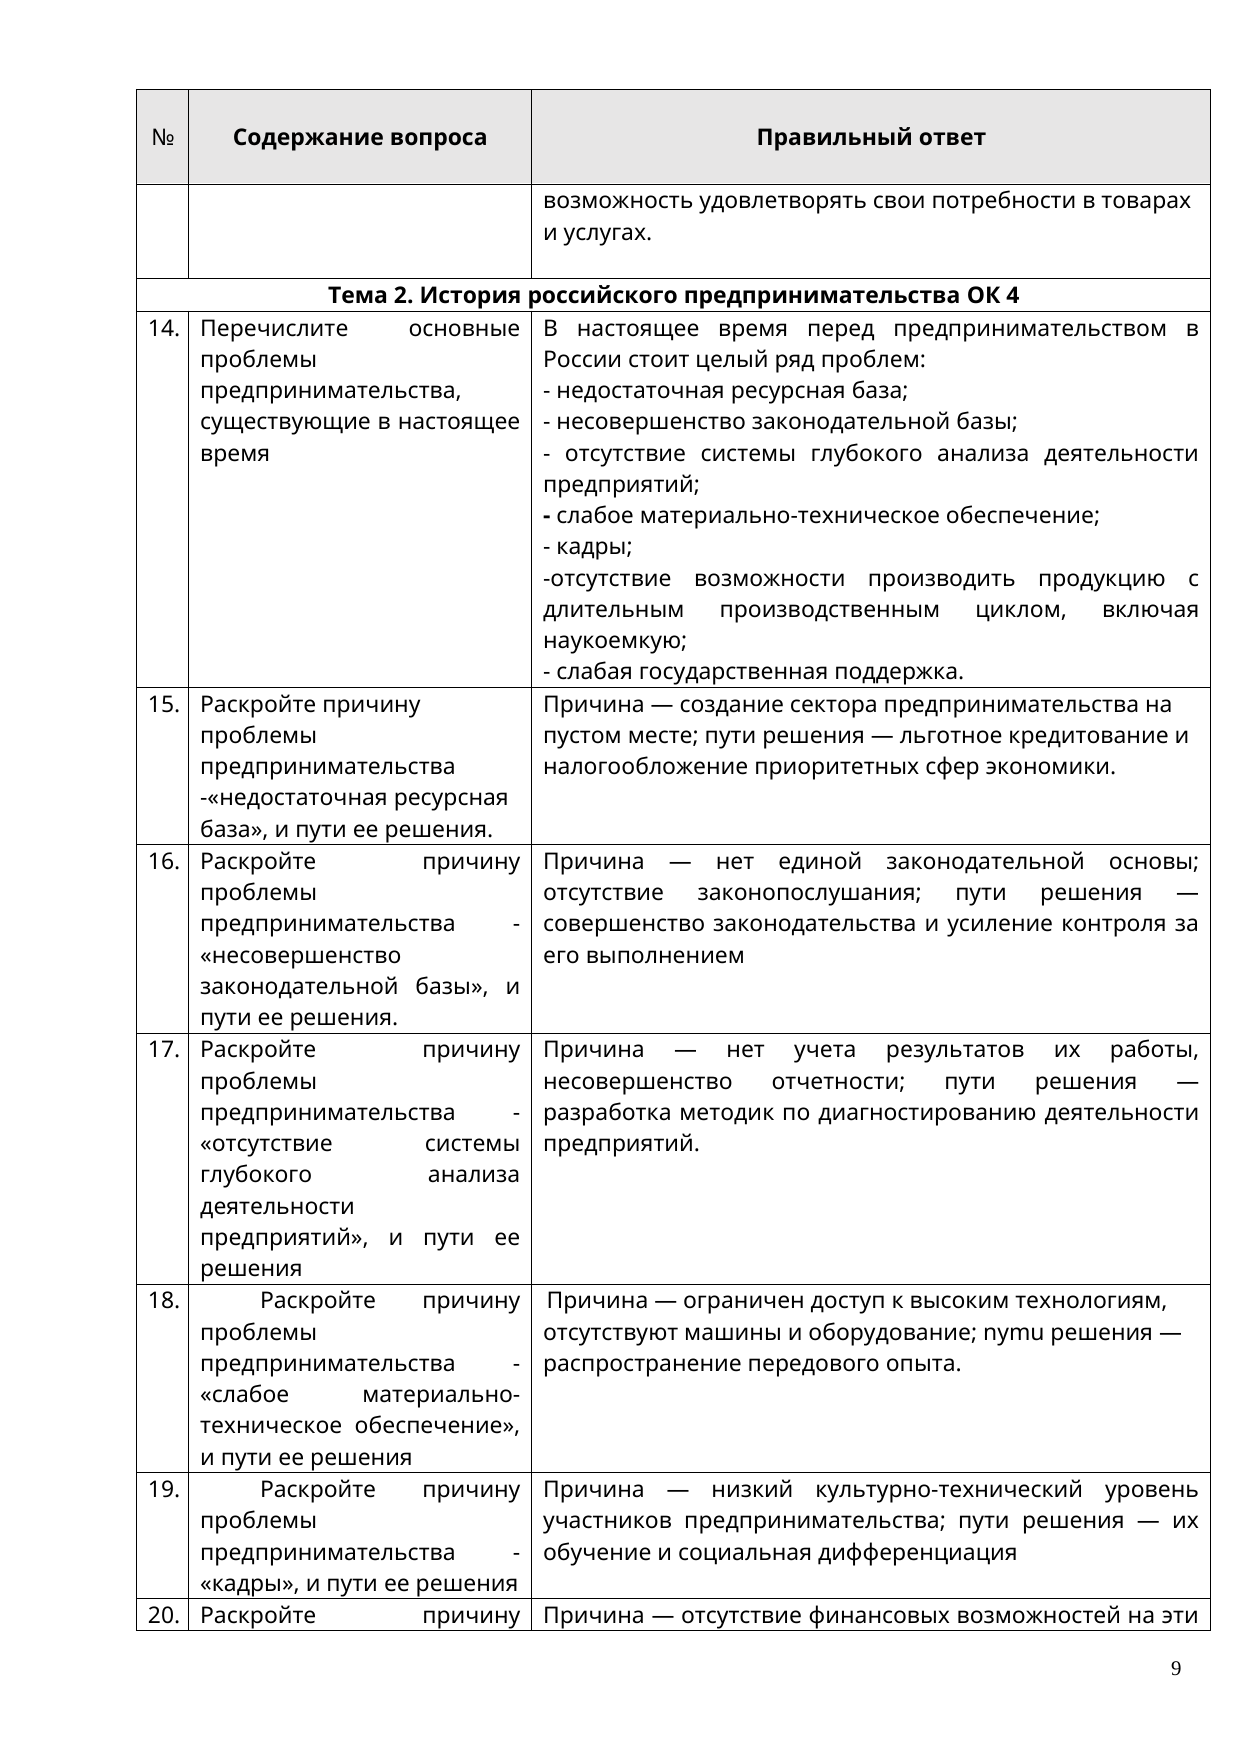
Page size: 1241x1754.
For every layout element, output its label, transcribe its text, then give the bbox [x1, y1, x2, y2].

table_cell Раскройте причину проблемы предпринимательства - «отсутствие системы глубокого анализа деятельности предприятий», и пути ее решения [189, 1034, 531, 1283]
table_cell [137, 688, 188, 844]
table_cell Раскройте причину проблемы предпринимательства -«недостаточная ресурсная база», и пути ее решения. [189, 688, 531, 844]
table_cell [137, 1473, 188, 1598]
table_cell [137, 185, 188, 278]
table_cell Причина — нет единой законодательной основы; отсутствие законопослушания; пути решения — совершенство законодательства и усиление контроля за его выполнением [532, 845, 1210, 1032]
table_header Содержание вопроса [189, 90, 531, 183]
table_cell Причина — низкий культурно-технический уровень участников предпринимательства; пути решения — их обучение и социальная дифференциация [532, 1473, 1210, 1598]
table_cell Раскройте причину проблемы предпринимательства - «слабое материально-техническое обеспечение», и пути ее решения [189, 1285, 531, 1472]
table_header Правильный ответ [532, 90, 1210, 183]
table_cell Причина — нет учета результатов их работы, несовершенство отчетности; пути решения — разработка методик по диагностированию деятельности предприятий. [532, 1034, 1210, 1283]
table_cell [137, 1599, 188, 1630]
table_cell [137, 845, 188, 1032]
table_cell [137, 1285, 188, 1472]
table_cell Раскройте причину проблемы предпринимательства - «кадры», и пути ее решения [189, 1473, 531, 1598]
table_cell Причина — ограничен доступ к высоким технологиям, отсутствуют машины и оборудование; nymu решения — распространение передового опыта. [532, 1285, 1210, 1472]
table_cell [189, 185, 531, 278]
table_cell Тема 2. История российского предпринимательства ОК 4 [137, 279, 1210, 311]
table_header № [137, 90, 188, 183]
table_cell [137, 1034, 188, 1283]
table_cell [137, 312, 188, 687]
table_cell Раскройте причину проблемы предпринимательства - «несовершенство законодательной базы», и пути ее решения. [189, 845, 531, 1032]
table_cell Перечислите основные проблемы предпринимательства, существующие в настоящее время [189, 312, 531, 687]
table_cell Причина — создание сектора предпринимательства на пустом месте; пути решения — льготное кредитование и налогообложение приоритетных сфер экономики. [532, 688, 1210, 844]
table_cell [532, 1599, 1210, 1630]
table_cell В настоящее время перед предпринимательством в России стоит целый ряд проблем: - недостаточная ресурсная база; - несовершенство законодательной базы; - отсутствие системы глубокого анализа деятельности предприятий; - слабое материально-техническое обеспечение; - кадры; -отсутствие возможности производить продукцию с длительным производственным циклом, включая наукоемкую; - слабая государственная поддержка. [532, 312, 1210, 687]
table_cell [532, 185, 1210, 278]
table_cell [189, 1599, 531, 1630]
